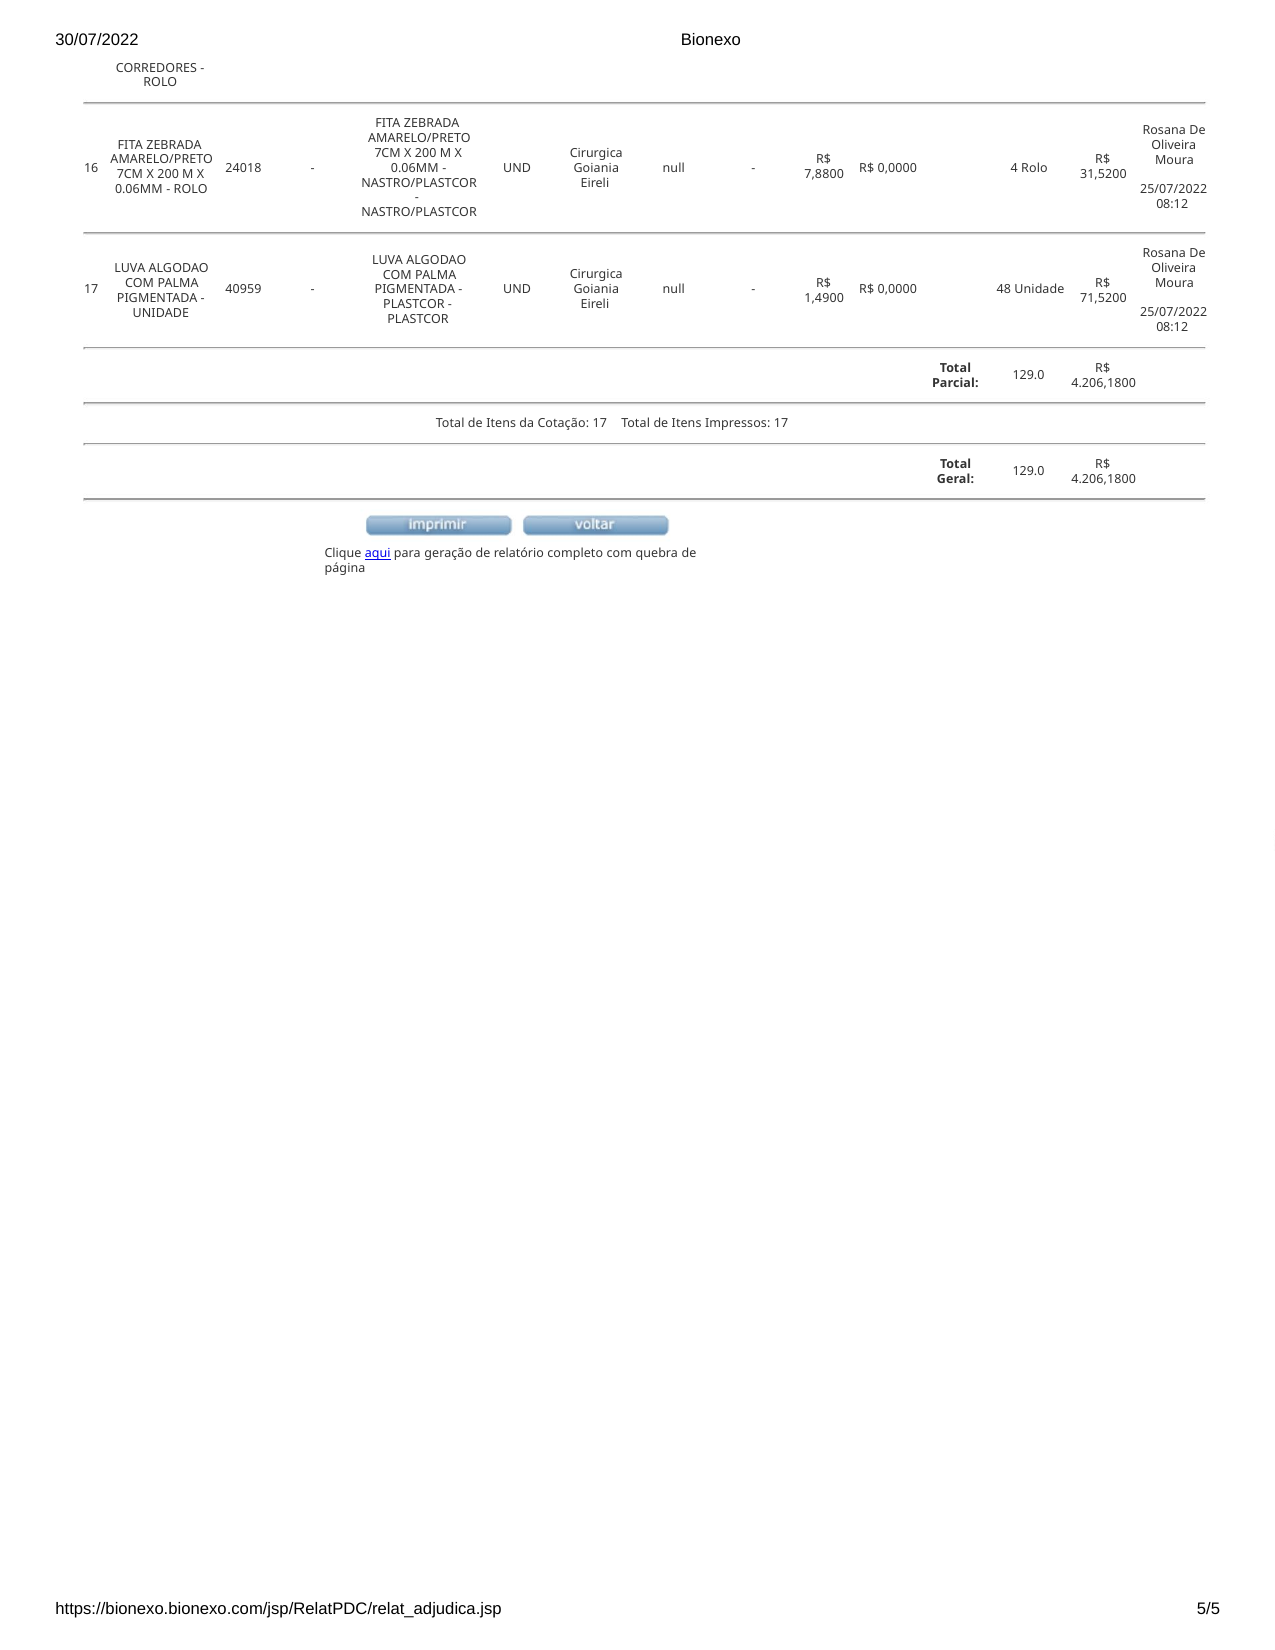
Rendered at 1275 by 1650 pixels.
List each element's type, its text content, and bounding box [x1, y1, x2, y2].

text 4 Rolo [1010, 160, 1064, 175]
text Goiania [573, 282, 637, 297]
text PIGMENTADA - [117, 290, 223, 305]
text R$ [1095, 275, 1144, 290]
text 24018 [225, 160, 278, 175]
text FITA ZEBRADA [117, 137, 219, 152]
text AMARELO/PRETO [368, 131, 484, 146]
text Clique aqui para geração de relatório completo com quebra de página [324, 545, 738, 576]
text Eireli [580, 175, 637, 190]
text 7,8800 [804, 167, 861, 182]
text Moura [1155, 152, 1221, 167]
text Cirurgica [569, 145, 637, 160]
text Cirurgica [569, 267, 637, 282]
picture [0, 0, 1275, 1650]
text Total de Itens Impressos: 17 [621, 416, 806, 431]
text 29.0 [1019, 367, 1062, 382]
text 7 [91, 282, 116, 297]
text - [310, 282, 334, 297]
text Total [940, 456, 994, 471]
text COM PALMA [125, 275, 223, 290]
text 40959 [225, 282, 278, 297]
text 71,5200 [1080, 290, 1144, 305]
text 4.206,1800 [1071, 375, 1152, 390]
text Oliveira [1151, 137, 1221, 152]
text 4.206,1800 [1071, 471, 1152, 486]
text LUVA ALGODAO [372, 252, 480, 267]
text null [662, 160, 701, 175]
text NASTRO/PLASTCOR [361, 175, 491, 190]
text R$ [1095, 360, 1128, 375]
text CM X 200 M X [123, 167, 220, 182]
text AMARELO/PRETO [110, 152, 227, 167]
text NASTRO/PLASTCOR [361, 205, 491, 220]
text COM PALMA [383, 267, 480, 282]
text 0.06MM - [391, 160, 478, 175]
text 25/07/2022 [1140, 182, 1223, 197]
text 5/5 [1197, 1599, 1245, 1618]
text R$ [816, 152, 861, 167]
text ROLO [143, 75, 194, 90]
text 48 Unidade [996, 282, 1078, 297]
text .06MM - ROLO [122, 182, 222, 197]
text - [751, 160, 774, 175]
text 0/07/2022 [64, 31, 163, 49]
text Moura [1155, 275, 1221, 290]
text - [310, 160, 334, 175]
text Total [939, 360, 998, 375]
text 8:12 [1163, 319, 1207, 335]
text PIGMENTADA - [374, 282, 480, 297]
text FITA ZEBRADA [375, 115, 484, 131]
text Total de Itens da Cotação: 17 [436, 416, 621, 431]
text Eireli [580, 297, 637, 312]
text 6 [91, 160, 116, 175]
text R$ [1095, 152, 1144, 167]
text R$ 0,0000 [859, 160, 934, 175]
text UND [503, 282, 547, 297]
text PLASTCOR - [383, 297, 480, 312]
text Bionexo [681, 31, 766, 49]
text null [662, 282, 701, 297]
text UND [503, 160, 547, 175]
text Goiania [573, 160, 637, 175]
text R$ [816, 275, 861, 290]
text UNIDADE [132, 305, 223, 320]
text R$ 0,0000 [861, 282, 934, 297]
text Oliveira [1151, 260, 1221, 275]
text LUVA ALGODAO [114, 260, 223, 275]
text PLASTCOR [387, 312, 480, 327]
text Geral: [937, 471, 994, 486]
text 29.0 [1019, 463, 1062, 478]
text R$ [1095, 456, 1128, 471]
text CORREDORES - [116, 60, 221, 75]
text Rosana De [1142, 122, 1221, 137]
text Parcial: [932, 375, 998, 390]
text Rosana De [1142, 245, 1221, 260]
text CM X 200 M X [381, 145, 478, 160]
text 8:12 [1163, 197, 1207, 212]
text - [414, 190, 438, 205]
text https://bionexo.bionexo.com/jsp/RelatPDC/relat_adjudica.jsp [55, 1599, 527, 1618]
text 1,4900 [804, 290, 861, 305]
text 25/07/2022 [1140, 305, 1223, 320]
text 31,5200 [1080, 167, 1144, 182]
text - [751, 282, 774, 297]
